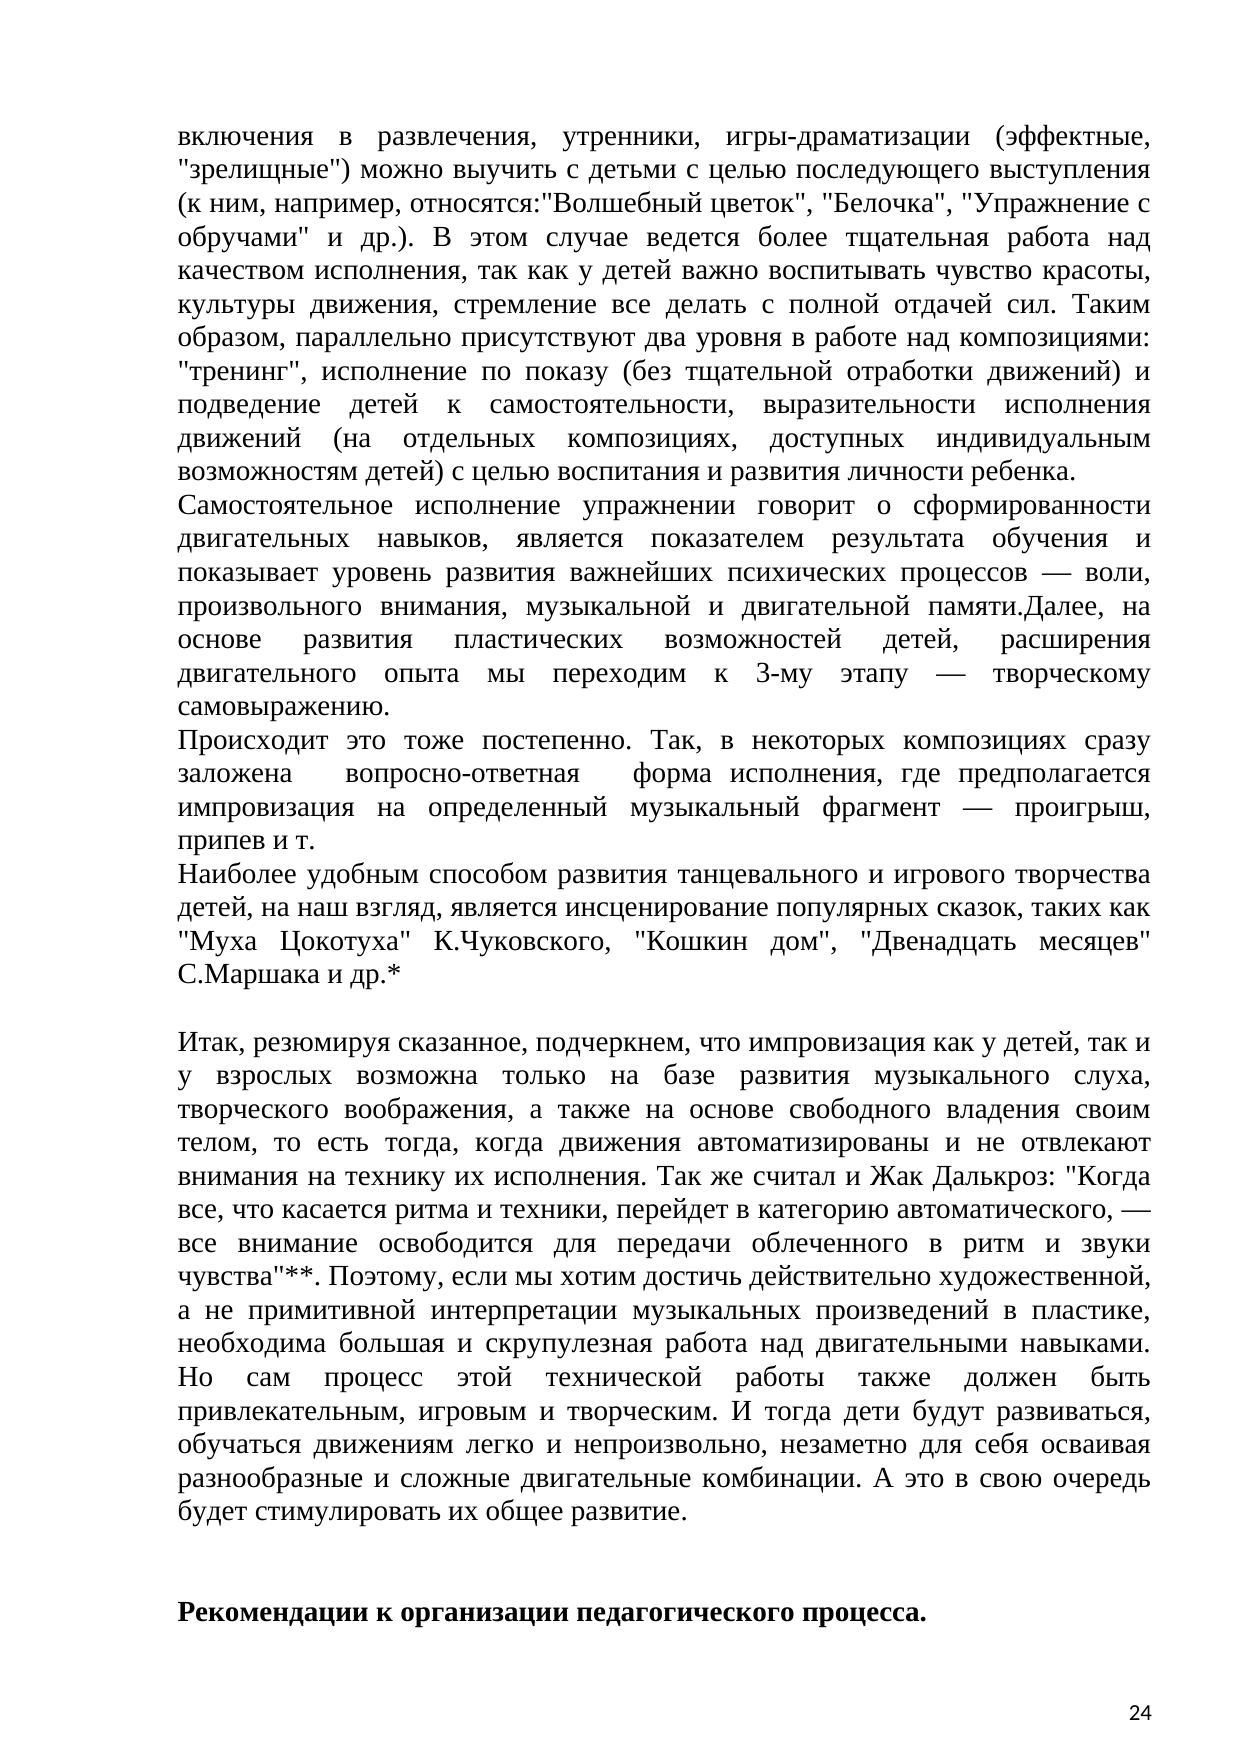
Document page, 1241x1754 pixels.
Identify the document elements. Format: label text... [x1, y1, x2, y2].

text Наиболее удобным способом развития танцевального и игрового творчества детей, на наш взгляд, является инсценирование популярных сказок, таких как "Муха Цокотуха" К.Чуковского, "Кошкин дом", "Двенадцать месяцев" С.Маршака и др.* [177, 856, 1152, 990]
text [177, 118, 1152, 487]
text Происходит это тоже постепенно. Так, в некоторых композициях сразу заложена вопросно-ответная форма исполнения, где предполагается импровизация на определенный музыкальный фрагмент — проигрыш, припев и т. [177, 722, 1152, 856]
text Самостоятельное исполнение упражнении говорит о сформированности двигательных навыков, является показателем результата обучения и показывает уровень развития важнейших психических процессов — воли, произвольного внимания, музыкальной и двигательной памяти.Далее, на основе развития пластических возможностей детей, расширения двигательного опыта мы переходим к 3-му этапу — творческому самовыражению. [177, 487, 1152, 722]
text Рекомендации к организации педагогического процесса. [177, 1594, 1152, 1627]
text Итак, резюмируя сказанное, подчеркнем, что импровизация как у детей, так и у взрослых возможна только на базе развития музыкального слуха, творческого воображения, а также на основе свободного владения своим телом, то есть тогда, когда движения автоматизированы и не отвлекают внимания на технику их исполнения. Так же считал и Жак Далькроз: "Когда все, что касается ритма и техники, перейдет в категорию автоматического, — все внимание освободится для передачи облеченного в ритм и звуки чувства"**. Поэтому, если мы хотим достичь действительно художественной, а не примитивной интерпретации музыкальных произведений в пластике, необходима большая и скрупулезная работа над двигательными навыками. Но сам процесс этой технической работы также должен быть привлекательным, игровым и творческим. И тогда дети будут развиваться, обучаться движениям легко и непроизвольно, незаметно для себя осваивая разнообразные и сложные двигательные комбинации. А это в свою очередь будет стимулировать их общее развитие. [177, 1024, 1152, 1527]
